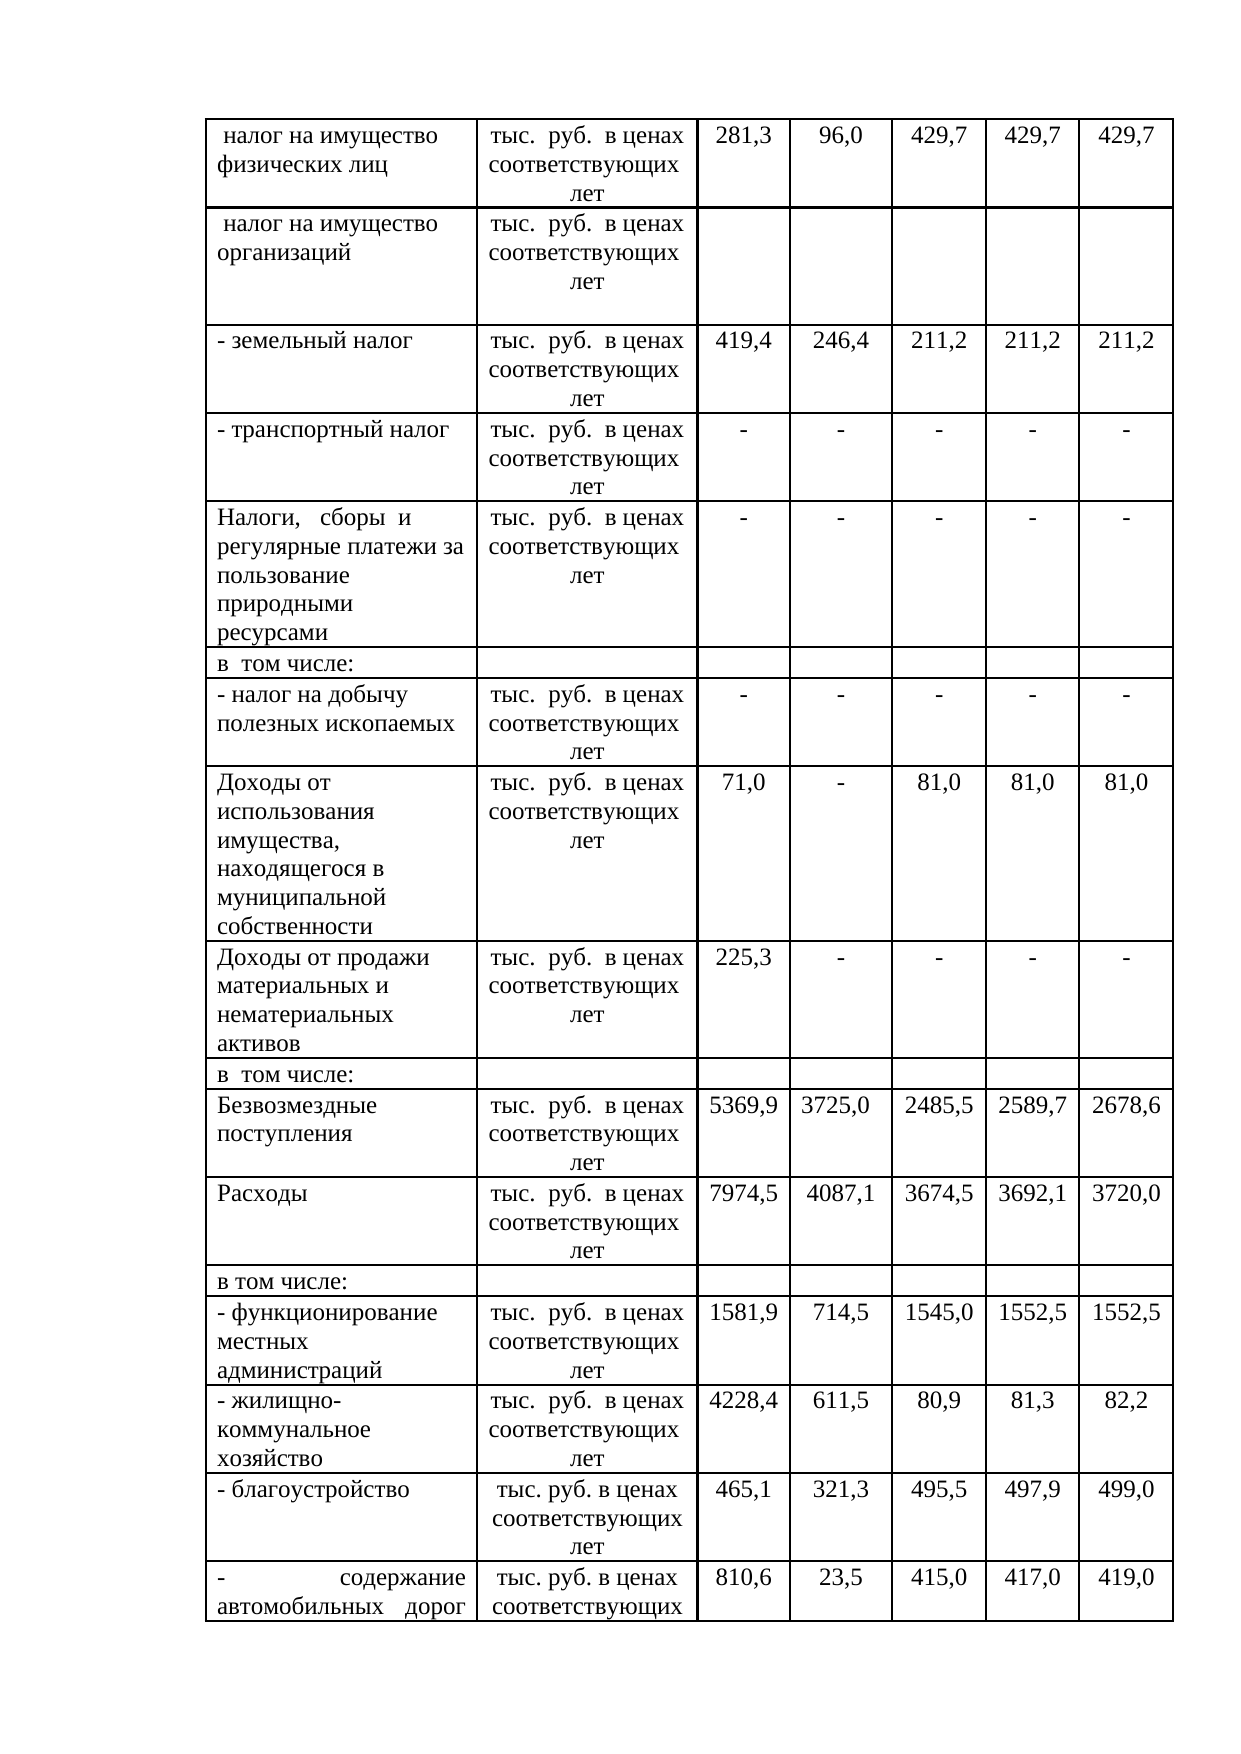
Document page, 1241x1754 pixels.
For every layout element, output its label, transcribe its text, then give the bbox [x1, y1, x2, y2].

table_cell 1581,9 [699, 1297, 789, 1383]
table_cell - [1080, 679, 1172, 765]
table_cell [699, 209, 789, 323]
table_cell 23,5 [791, 1562, 891, 1620]
table_cell 7974,5 [699, 1178, 789, 1264]
table_cell 419,4 [699, 326, 789, 412]
table_cell тыс. руб. в ценах соответствующих лет [478, 1090, 696, 1176]
table_cell - [893, 414, 985, 500]
table_cell 2589,7 [987, 1090, 1078, 1176]
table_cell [207, 1562, 476, 1620]
table_cell в том числе: [207, 648, 476, 677]
table_cell [478, 1059, 696, 1088]
table_cell Безвозмездные поступления [207, 1090, 476, 1176]
table_cell тыс. руб. в ценах соответствующих лет [478, 414, 696, 500]
table_cell 211,2 [1080, 326, 1172, 412]
table_cell налог на имущество физических лиц [207, 120, 476, 206]
table_cell тыс. руб. в ценах соответствующих лет [478, 120, 696, 206]
table_cell [987, 209, 1078, 323]
table_cell - [1080, 942, 1172, 1057]
table_cell 3692,1 [987, 1178, 1078, 1264]
table_cell 4228,4 [699, 1386, 789, 1472]
table_cell 810,6 [699, 1562, 789, 1620]
table_cell Расходы [207, 1178, 476, 1264]
table_cell - благоустройство [207, 1474, 476, 1560]
table_cell 3674,5 [893, 1178, 985, 1264]
table_cell тыс. руб. в ценах соответствующих лет [478, 326, 696, 412]
table_cell 499,0 [1080, 1474, 1172, 1560]
table_cell 2485,5 [893, 1090, 985, 1176]
table_cell [987, 648, 1078, 677]
table_cell 1552,5 [987, 1297, 1078, 1383]
table_cell - [699, 502, 789, 646]
table_cell тыс. руб. в ценах соответствующих лет [478, 1474, 696, 1560]
table_cell 714,5 [791, 1297, 891, 1383]
table_cell 5369,9 [699, 1090, 789, 1176]
table_cell 1545,0 [893, 1297, 985, 1383]
table_cell 81,3 [987, 1386, 1078, 1472]
table_cell 82,2 [1080, 1386, 1172, 1472]
table_cell [1080, 1059, 1172, 1088]
table_cell 497,9 [987, 1474, 1078, 1560]
table_cell [1080, 209, 1172, 323]
table_cell 417,0 [987, 1562, 1078, 1620]
table_cell 415,0 [893, 1562, 985, 1620]
table_cell [791, 1059, 891, 1088]
table_cell - [987, 502, 1078, 646]
table_cell - [893, 679, 985, 765]
table_cell [791, 648, 891, 677]
table_cell тыс. руб. в ценах соответствующих лет [478, 1178, 696, 1264]
table_cell 211,2 [987, 326, 1078, 412]
table_cell [893, 1266, 985, 1295]
table_cell 225,3 [699, 942, 789, 1057]
table_cell налог на имущество организаций [207, 209, 476, 323]
table_cell 3725,0 [791, 1090, 891, 1176]
table_cell 495,5 [893, 1474, 985, 1560]
table_cell 96,0 [791, 120, 891, 206]
table_cell 321,3 [791, 1474, 891, 1560]
table_cell - [987, 942, 1078, 1057]
table_cell [1080, 648, 1172, 677]
table_cell [699, 1266, 789, 1295]
table_cell - функционирование местных администраций [207, 1297, 476, 1383]
table_cell тыс. руб. в ценах соответствующих лет [478, 942, 696, 1057]
table_cell - [791, 767, 891, 940]
table_cell 429,7 [893, 120, 985, 206]
table_cell [893, 648, 985, 677]
table_cell - [699, 679, 789, 765]
table_cell [478, 648, 696, 677]
table_cell - [987, 679, 1078, 765]
table_cell - [1080, 502, 1172, 646]
table_cell 1552,5 [1080, 1297, 1172, 1383]
table_cell - [791, 942, 891, 1057]
table_cell [478, 1266, 696, 1295]
table_cell тыс. руб. в ценах соответствующих лет [478, 209, 696, 323]
table_cell 4087,1 [791, 1178, 891, 1264]
table_cell [893, 1059, 985, 1088]
table_cell [699, 648, 789, 677]
table_cell - жилищно-коммунальное хозяйство [207, 1386, 476, 1472]
table_cell - [791, 679, 891, 765]
table_cell тыс. руб. в ценах соответствующих лет [478, 502, 696, 646]
table_cell 81,0 [987, 767, 1078, 940]
table_cell - [791, 414, 891, 500]
table_cell Доходы от использования имущества, находящегося в муниципальной собственности [207, 767, 476, 940]
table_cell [478, 1562, 696, 1620]
table_cell 80,9 [893, 1386, 985, 1472]
table_cell 465,1 [699, 1474, 789, 1560]
table_cell [1080, 1266, 1172, 1295]
table_cell - [699, 414, 789, 500]
table_cell [791, 1266, 891, 1295]
table_cell 81,0 [893, 767, 985, 940]
table_cell [791, 209, 891, 323]
table_cell 419,0 [1080, 1562, 1172, 1620]
table_cell 81,0 [1080, 767, 1172, 940]
table_cell - [893, 942, 985, 1057]
table_cell 429,7 [987, 120, 1078, 206]
table_cell - [791, 502, 891, 646]
table_cell в том числе: [207, 1266, 476, 1295]
table_cell [893, 209, 985, 323]
table_cell [987, 1059, 1078, 1088]
table_cell в том числе: [207, 1059, 476, 1088]
table_cell - [893, 502, 985, 646]
table_cell [987, 1266, 1078, 1295]
table_cell [699, 1059, 789, 1088]
table_cell тыс. руб. в ценах соответствующих лет [478, 1297, 696, 1383]
table_cell - транспортный налог [207, 414, 476, 500]
table_cell - [987, 414, 1078, 500]
table_cell тыс. руб. в ценах соответствующих лет [478, 1386, 696, 1472]
table_cell 71,0 [699, 767, 789, 940]
table_cell - налог на добычу полезных ископаемых [207, 679, 476, 765]
table_cell - [1080, 414, 1172, 500]
table_cell тыс. руб. в ценах соответствующих лет [478, 767, 696, 940]
table_cell Налоги, сборы и регулярные платежи за пользование природными ресурсами [207, 502, 476, 646]
table_cell 281,3 [699, 120, 789, 206]
table_cell 429,7 [1080, 120, 1172, 206]
table_cell 2678,6 [1080, 1090, 1172, 1176]
table_cell 246,4 [791, 326, 891, 412]
table_cell 3720,0 [1080, 1178, 1172, 1264]
table_cell 211,2 [893, 326, 985, 412]
table_cell 611,5 [791, 1386, 891, 1472]
table_cell Доходы от продажи материальных и нематериальных активов [207, 942, 476, 1057]
table_cell тыс. руб. в ценах соответствующих лет [478, 679, 696, 765]
table_cell - земельный налог [207, 326, 476, 412]
